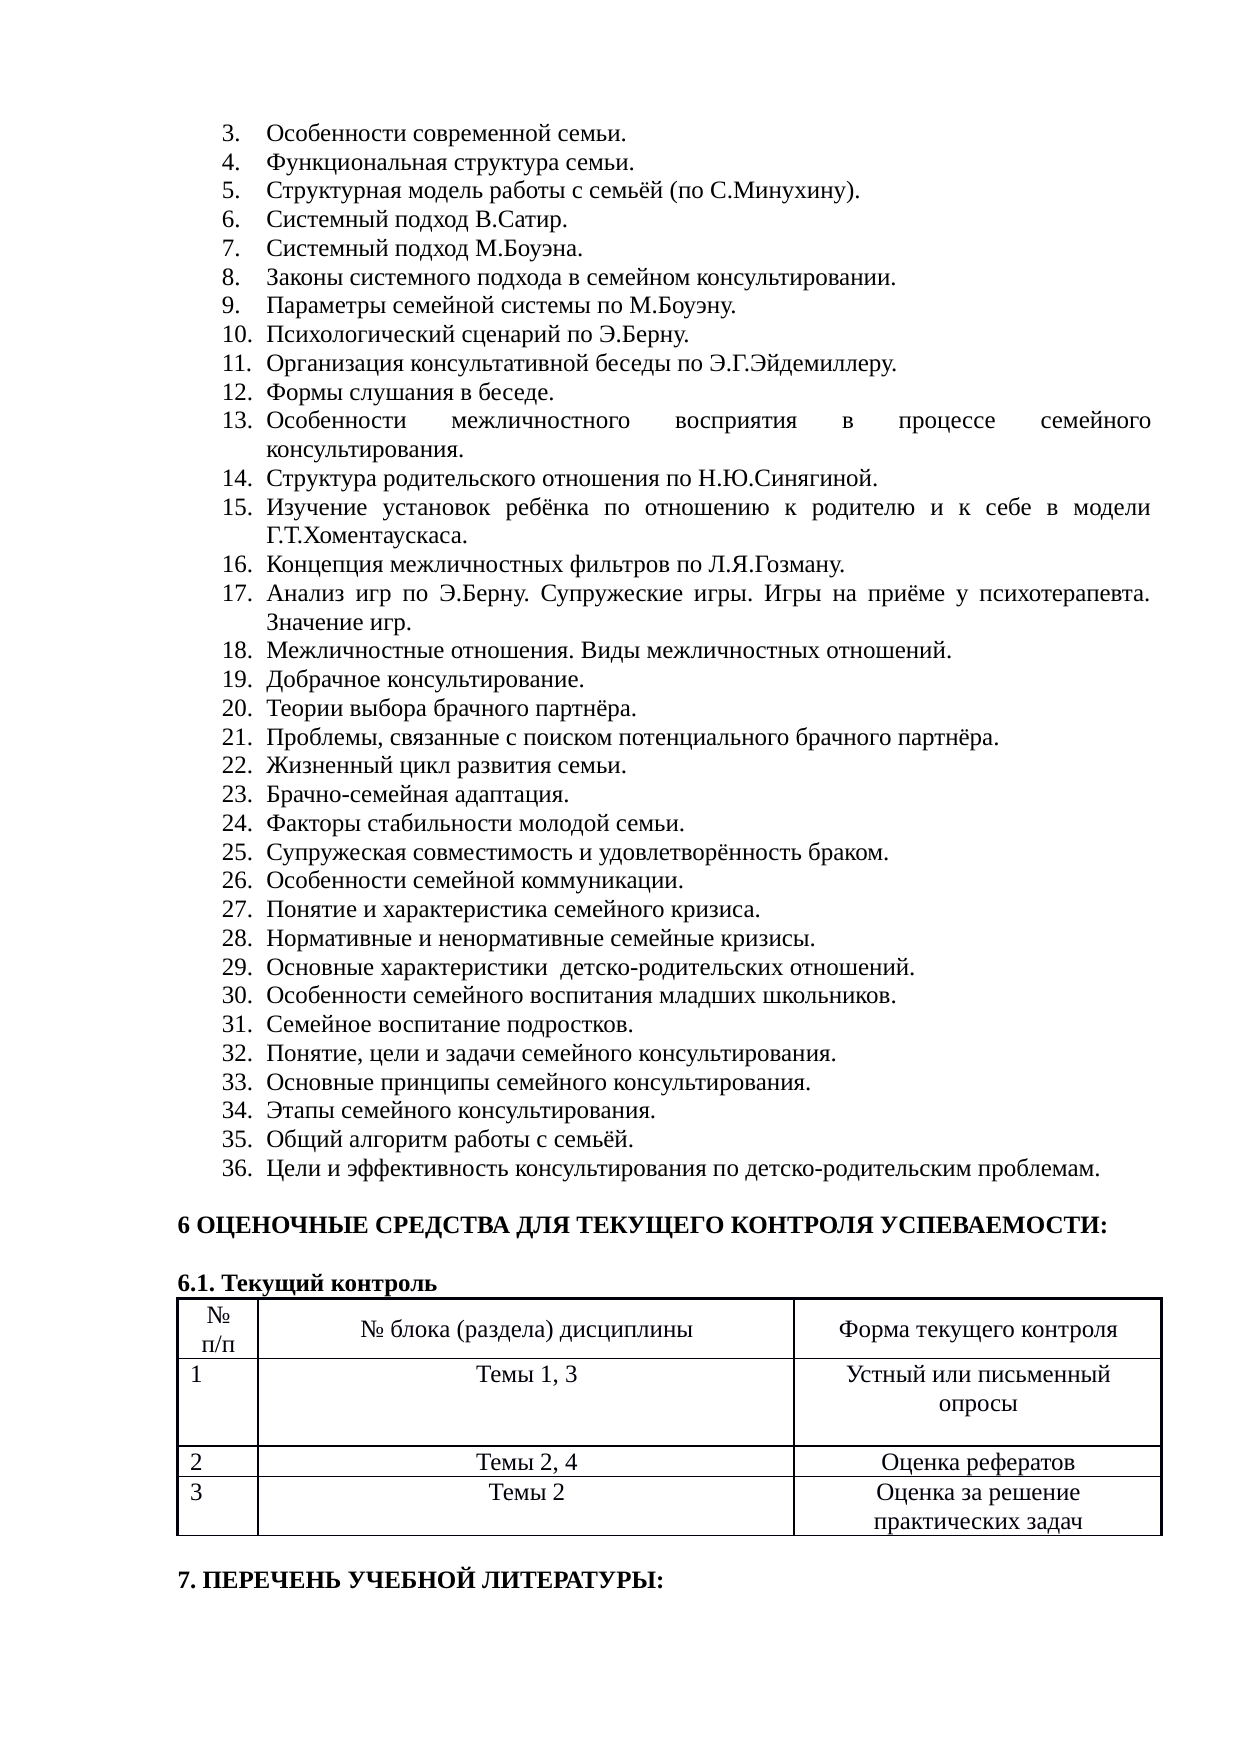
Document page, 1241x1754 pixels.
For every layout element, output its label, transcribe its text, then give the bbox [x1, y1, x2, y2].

list Супружеская совместимость и удовлетворённость браком. [222, 837, 1152, 866]
list Структурная модель работы с семьёй (по С.Минухину). [222, 176, 1152, 204]
table_cell Темы 2, 4 [259, 1447, 793, 1476]
table_header Форма текущего контроля [795, 1300, 1160, 1357]
list Функциональная структура семьи. [222, 147, 1152, 176]
table_header № блока (раздела) дисциплины [259, 1300, 793, 1357]
text 6 Оценочные средства для текущего контроля успеваемости: [177, 1211, 1152, 1239]
list Понятие и характеристика семейного кризиса. [222, 894, 1152, 923]
text 6.1. Текущий контроль [177, 1268, 1152, 1297]
list Общий алгоритм работы с семьёй. [222, 1124, 1152, 1153]
list Основные характеристики детско-родительских отношений. [222, 952, 1152, 981]
list Понятие, цели и задачи семейного консультирования. [222, 1038, 1152, 1067]
list Законы системного подхода в семейном консультировании. [222, 262, 1152, 291]
list Этапы семейного консультирования. [222, 1096, 1152, 1124]
list Структура родительского отношения по Н.Ю.Синягиной. [222, 463, 1152, 492]
list Организация консультативной беседы по Э.Г.Эйдемиллеру. [222, 348, 1152, 377]
table_cell 2 [179, 1447, 257, 1476]
list Брачно-семейная адаптация. [222, 779, 1152, 808]
table_cell Темы 2 [259, 1477, 793, 1535]
list Факторы стабильности молодой семьи. [222, 808, 1152, 837]
list Анализ игр по Э.Берну. Супружеские игры. Игры на приёме у психотерапевта. Значение игр. [222, 578, 1152, 636]
table_cell Темы 1, 3 [259, 1359, 793, 1445]
list Проблемы, связанные с поиском потенциального брачного партнёра. [222, 722, 1152, 751]
table_cell 3 [179, 1477, 257, 1535]
table_header № п/п [179, 1300, 257, 1357]
list Системный подход М.Боуэна. [222, 233, 1152, 262]
list Психологический сценарий по Э.Берну. [222, 319, 1152, 348]
list Особенности семейного воспитания младших школьников. [222, 981, 1152, 1009]
table_cell Оценка рефератов [795, 1447, 1160, 1476]
list Концепция межличностных фильтров по Л.Я.Гозману. [222, 549, 1152, 578]
table_cell Оценка за решение практических задач [795, 1477, 1160, 1535]
list Основные принципы семейного консультирования. [222, 1067, 1152, 1096]
list Параметры семейной системы по М.Боуэну. [222, 291, 1152, 319]
list Семейное воспитание подростков. [222, 1009, 1152, 1038]
list Особенности современной семьи. [222, 118, 1152, 147]
list Добрачное консультирование. [222, 664, 1152, 693]
list Особенности семейной коммуникации. [222, 866, 1152, 894]
table_cell 1 [179, 1359, 257, 1445]
table_cell Устный или письменный опросы [795, 1359, 1160, 1445]
list Нормативные и ненормативные семейные кризисы. [222, 923, 1152, 952]
text 7. ПЕРЕЧЕНЬ УЧЕБНОЙ ЛИТЕРАТУРЫ: [177, 1565, 1152, 1594]
list Изучение установок ребёнка по отношению к родителю и к себе в модели Г.Т.Хоментаускаса. [222, 492, 1152, 549]
list Теории выбора брачного партнёра. [222, 693, 1152, 722]
list Цели и эффективность консультирования по детско-родительским проблемам. [222, 1153, 1152, 1182]
list Системный подход В.Сатир. [222, 204, 1152, 233]
list Жизненный цикл развития семьи. [222, 751, 1152, 779]
list Особенности межличностного восприятия в процессе семейного консультирования. [222, 406, 1152, 463]
list Формы слушания в беседе. [222, 377, 1152, 406]
list Межличностные отношения. Виды межличностных отношений. [222, 636, 1152, 664]
